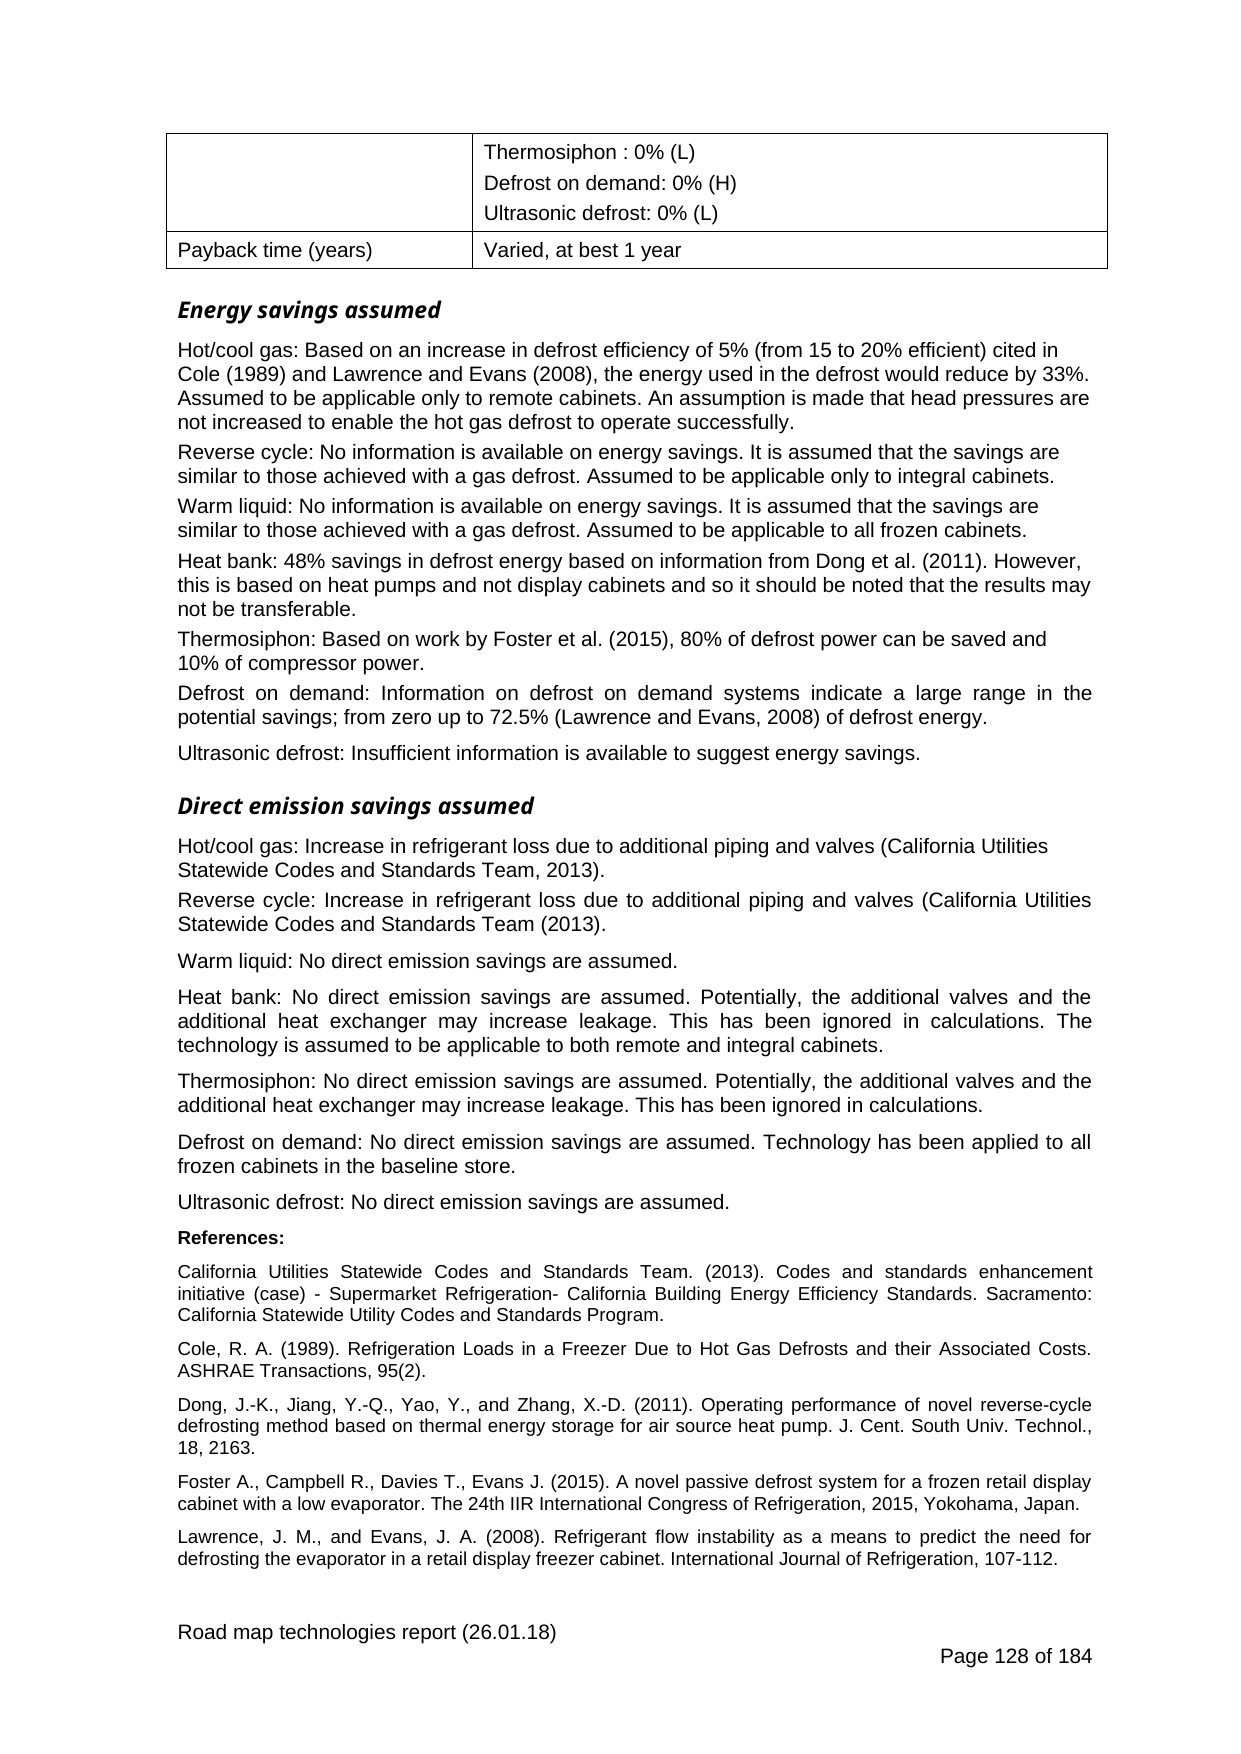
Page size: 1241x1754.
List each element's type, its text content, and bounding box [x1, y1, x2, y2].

text Hot/cool gas: Based on an increase in defrost efficiency of 5% (from 15 to 20% efficient) cited in Cole (1989) and Lawrence and Evans (2008), the energy used in the defrost would reduce by 33%. Assumed to be applicable only to remote cabinets. An assumption is made that head pressures are not increased to enable the hot gas defrost to operate successfully. [177, 338, 1093, 434]
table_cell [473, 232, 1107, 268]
text Reverse cycle: No information is available on energy savings. It is assumed that the savings are similar to those achieved with a gas defrost. Assumed to be applicable only to integral cabinets. [177, 440, 1093, 488]
text Reverse cycle: Increase in refrigerant loss due to additional piping and valves (California Utilities Statewide Codes and Standards Team (2013). [177, 888, 1093, 936]
subtitle Direct emission savings assumed [177, 790, 1093, 821]
text Warm liquid: No direct emission savings are assumed. [177, 948, 1093, 972]
text Defrost on demand: Information on defrost on demand systems indicate a large range in the potential savings; from zero up to 72.5% (Lawrence and Evans, 2008) of defrost energy. [177, 681, 1093, 729]
text References: [177, 1227, 1093, 1248]
text Thermosiphon: No direct emission savings are assumed. Potentially, the additional valves and the additional heat exchanger may increase leakage. This has been ignored in calculations. [177, 1069, 1093, 1117]
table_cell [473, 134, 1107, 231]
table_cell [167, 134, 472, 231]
text California Utilities Statewide Codes and Standards Team. (2013). Codes and standards enhancement initiative (case) - Supermarket Refrigeration- California Building Energy Efficiency Standards. Sacramento: California Statewide Utility Codes and Standards Program. [177, 1261, 1093, 1325]
text Heat bank: 48% savings in defrost energy based on information from Dong et al. (2011). However, this is based on heat pumps and not display cabinets and so it should be noted that the results may not be transferable. [177, 548, 1093, 620]
text Warm liquid: No information is available on energy savings. It is assumed that the savings are similar to those achieved with a gas defrost. Assumed to be applicable to all frozen cabinets. [177, 494, 1093, 542]
text Heat bank: No direct emission savings are assumed. Potentially, the additional valves and the additional heat exchanger may increase leakage. This has been ignored in calculations. The technology is assumed to be applicable to both remote and integral cabinets. [177, 985, 1093, 1057]
text Defrost on demand: No direct emission savings are assumed. Technology has been applied to all frozen cabinets in the baseline store. [177, 1130, 1093, 1178]
text Lawrence, J. M., and Evans, J. A. (2008). Refrigerant flow instability as a means to predict the need for defrosting the evaporator in a retail display freezer cabinet. International Journal of Refrigeration, 107-112. [177, 1526, 1093, 1569]
text Ultrasonic defrost: Insufficient information is available to suggest energy savings. [177, 741, 1093, 765]
text Thermosiphon: Based on work by Foster et al. (2015), 80% of defrost power can be saved and 10% of compressor power. [177, 627, 1093, 674]
text Dong, J.-K., Jiang, Y.-Q., Yao, Y., and Zhang, X.-D. (2011). Operating performance of novel reverse-cycle defrosting method based on thermal energy storage for air source heat pump. J. Cent. South Univ. Technol., 18, 2163. [177, 1393, 1093, 1458]
text Foster A., Campbell R., Davies T., Evans J. (2015). A novel passive defrost system for a frozen retail display cabinet with a low evaporator. The 24th IIR International Congress of Refrigeration, 2015, Yokohama, Japan. [177, 1471, 1093, 1514]
text Ultrasonic defrost: No direct emission savings are assumed. [177, 1190, 1093, 1214]
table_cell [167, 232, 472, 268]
text Cole, R. A. (1989). Refrigeration Loads in a Freezer Due to Hot Gas Defrosts and their Associated Costs. ASHRAE Transactions, 95(2). [177, 1338, 1093, 1381]
subtitle Energy savings assumed [177, 294, 1093, 326]
text Hot/cool gas: Increase in refrigerant loss due to additional piping and valves (California Utilities Statewide Codes and Standards Team, 2013). [177, 834, 1093, 882]
